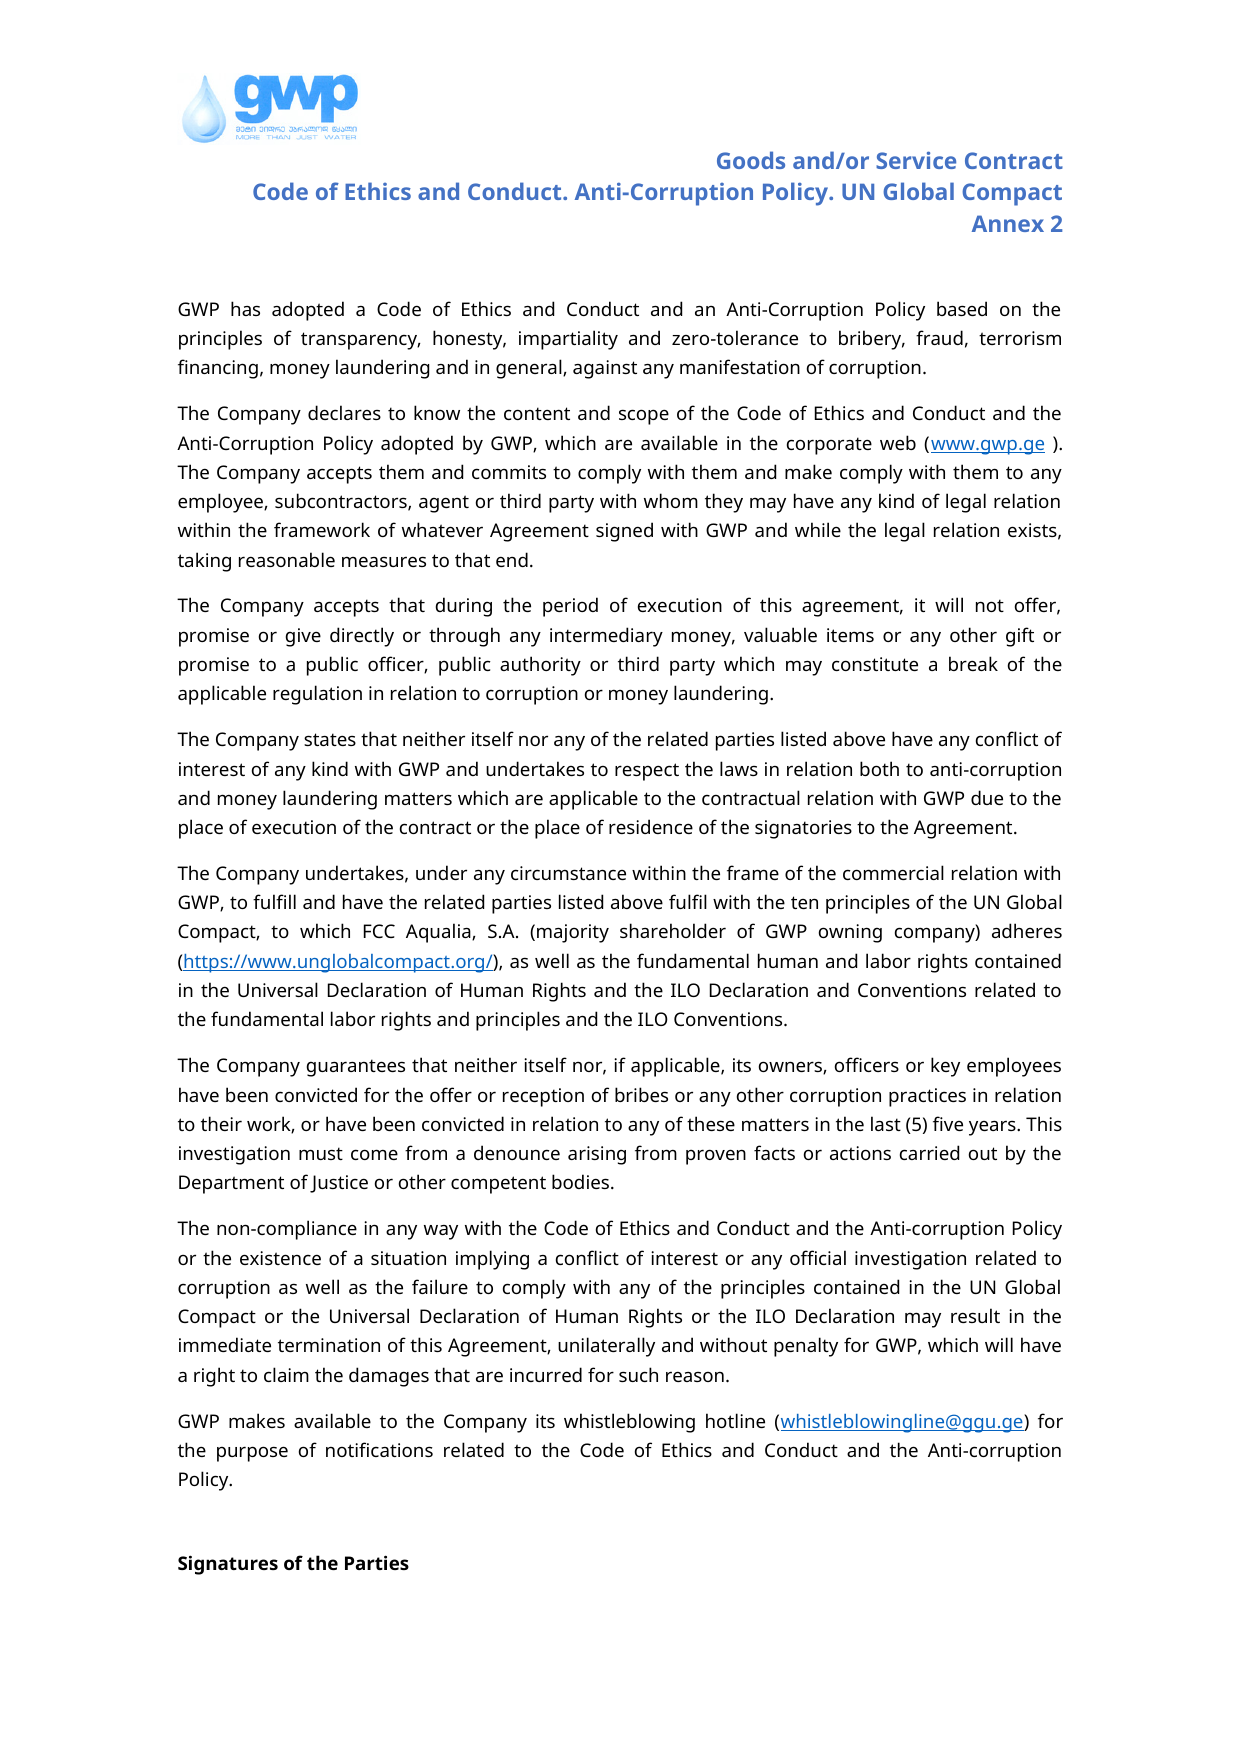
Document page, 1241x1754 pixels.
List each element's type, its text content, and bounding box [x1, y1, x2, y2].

picture [177, 73, 361, 145]
text The Company guarantees that neither itself nor, if applicable, its owners, officers or key employees have been convicted for the offer or reception of bribes or any other corruption practices in relation to their work, or have been convicted in relation to any of these matters in the last (5) five years. This investigation must come from a denounce arising from proven facts or actions carried out by the Department of Justice or other competent bodies. [177, 1053, 1063, 1195]
text Signatures of the Parties [177, 1551, 1082, 1576]
text GWP makes available to the Company its whistleblowing hotline (whistleblowingline@ggu.ge) for the purpose of notifications related to the Code of Ethics and Conduct and the Anti-corruption Policy. [177, 1408, 1063, 1492]
text The non-compliance in any way with the Code of Ethics and Conduct and the Anti-corruption Policy or the existence of a situation implying a conflict of interest or any official investigation related to corruption as well as the failure to comply with any of the principles contained in the UN Global Compact or the Universal Declaration of Human Rights or the ILO Declaration may result in the immediate termination of this Agreement, unilaterally and without penalty for GWP, which will have a right to claim the damages that are incurred for such reason. [177, 1216, 1063, 1387]
text The Company undertakes, under any circumstance within the frame of the commercial relation with GWP, to fulfill and have the related parties listed above fulfil with the ten principles of the UN Global Compact, to which FCC Aqualia, S.A. (majority shareholder of GWP owning company) adheres (https://www.unglobalcompact.org/), as well as the fundamental human and labor rights contained in the Universal Declaration of Human Rights and the ILO Declaration and Conventions related to the fundamental labor rights and principles and the ILO Conventions. [177, 860, 1063, 1032]
text The Company states that neither itself nor any of the related parties listed above have any conflict of interest of any kind with GWP and undertakes to respect the laws in relation both to anti-corruption and money laundering matters which are applicable to the contractual relation with GWP due to the place of execution of the contract or the place of residence of the signatories to the Agreement. [177, 727, 1063, 840]
text The Company accepts that during the period of execution of this agreement, it will not offer, promise or give directly or through any intermediary money, valuable items or any other gift or promise to a public officer, public authority or third party which may constitute a break of the applicable regulation in relation to corruption or money laundering. [177, 593, 1063, 706]
text GWP has adopted a Code of Ethics and Conduct and an Anti-Corruption Policy based on the principles of transparency, honesty, impartiality and zero-tolerance to bribery, fraud, terrorism financing, money laundering and in general, against any manifestation of corruption. [177, 296, 1063, 380]
text The Company declares to know the content and scope of the Code of Ethics and Conduct and the Anti-Corruption Policy adopted by GWP, which are available in the corporate web (www.gwp.ge ). The Company accepts them and commits to comply with them and make comply with them to any employee, subcontractors, agent or third party with whom they may have any kind of legal relation within the framework of whatever Agreement signed with GWP and while the legal relation exists, taking reasonable measures to that end. [177, 401, 1063, 572]
